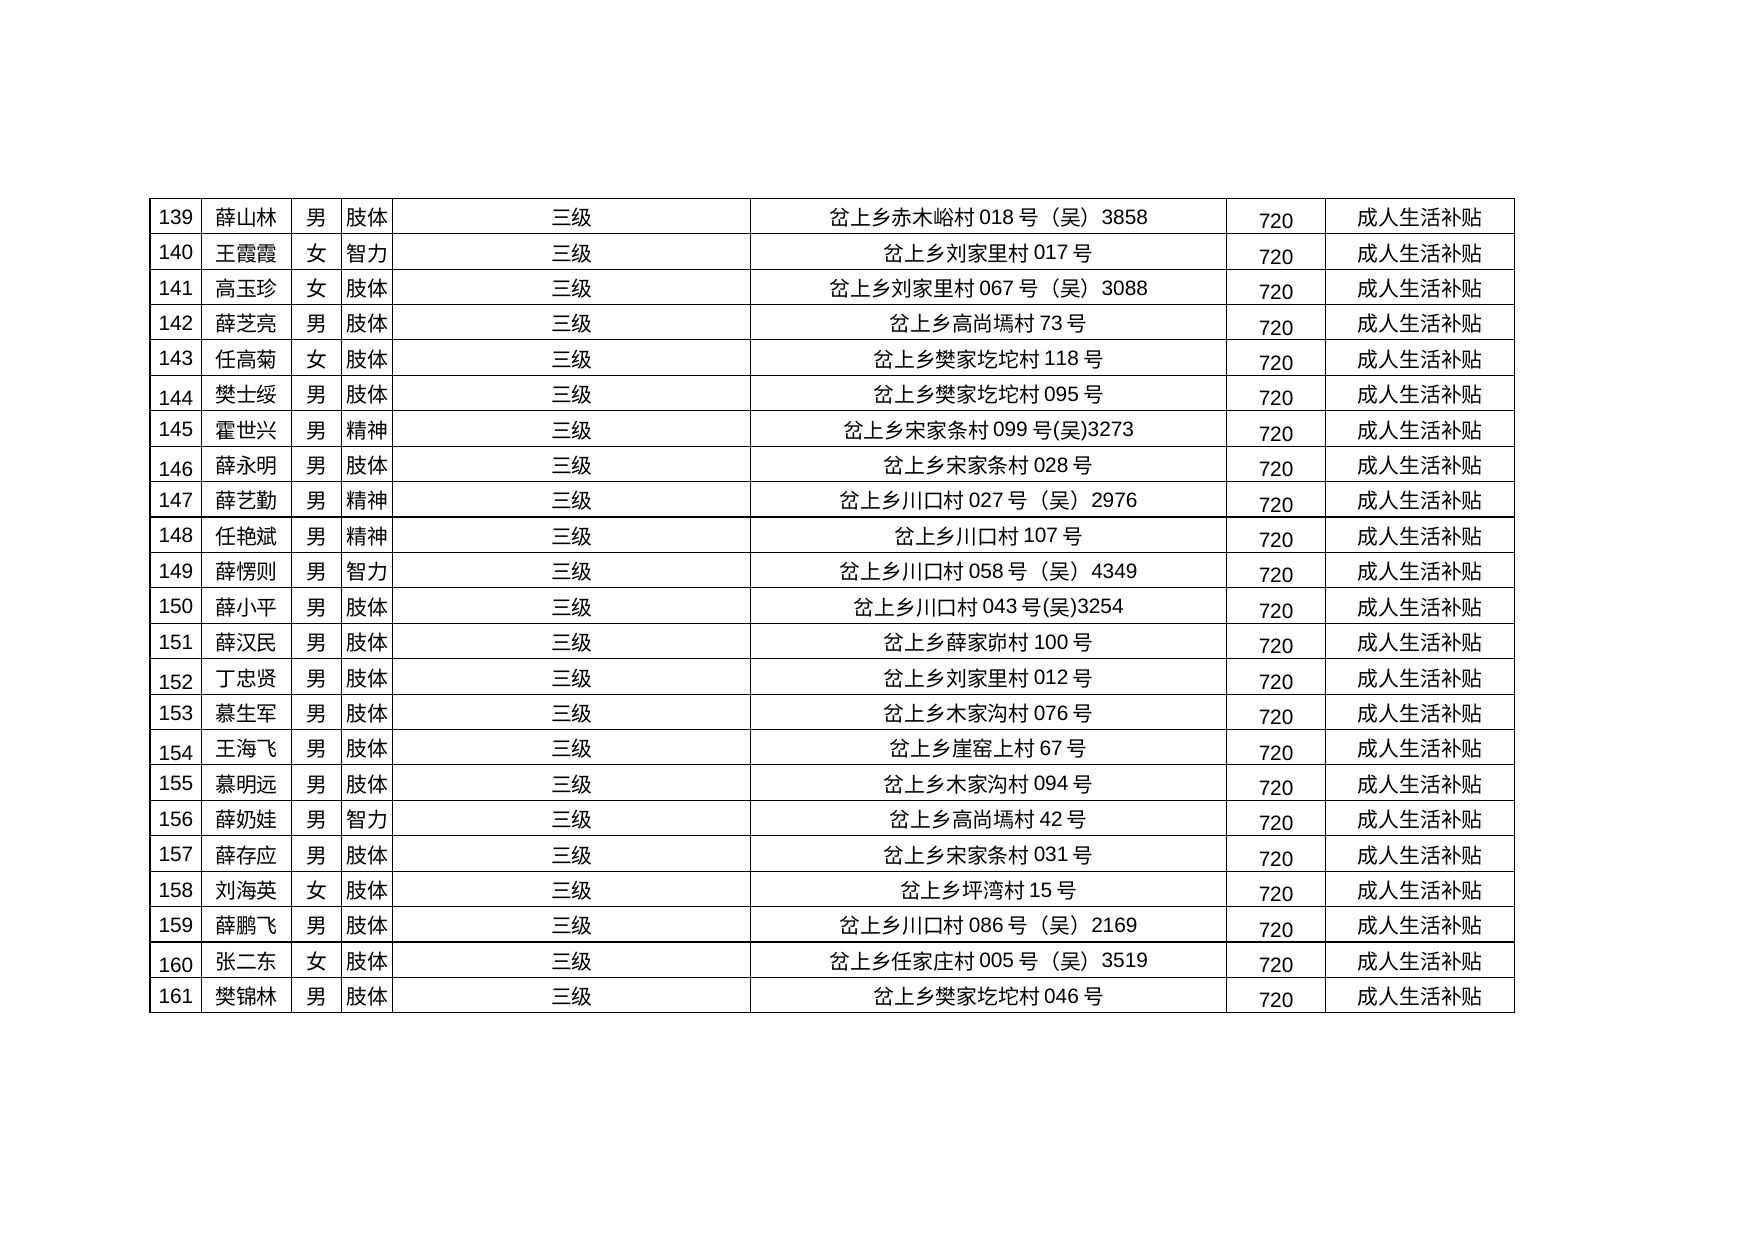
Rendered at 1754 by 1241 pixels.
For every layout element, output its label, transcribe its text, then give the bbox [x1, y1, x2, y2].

table_cell 成人生活补贴 [1326, 411, 1514, 446]
table_cell 145 [151, 411, 201, 446]
table_cell 樊士绥 [202, 376, 291, 410]
table_cell 151 [151, 624, 201, 658]
table_cell 肢体 [342, 270, 392, 304]
table_cell 岔上乡樊家圪坨村095号 [751, 376, 1226, 410]
table_cell 成人生活补贴 [1326, 340, 1514, 375]
table_cell 720 [1227, 836, 1325, 871]
table_cell 肢体 [342, 943, 392, 977]
table_cell 143 [151, 340, 201, 375]
table_cell 154 [151, 730, 201, 764]
table_cell 肢体 [342, 765, 392, 800]
table_cell 720 [1227, 270, 1325, 304]
table_cell 150 [151, 588, 201, 623]
table_cell 成人生活补贴 [1326, 234, 1514, 268]
table_cell 三级 [393, 305, 750, 339]
table_cell 720 [1227, 305, 1325, 339]
table_cell 148 [151, 518, 201, 552]
table_cell 三级 [393, 836, 750, 871]
table_cell 男 [292, 553, 341, 587]
table_cell 男 [292, 624, 341, 658]
table_cell 岔上乡宋家条村028号 [751, 447, 1226, 481]
table_cell 岔上乡薛家峁村100号 [751, 624, 1226, 658]
table_cell 精神 [342, 482, 392, 516]
table_cell 岔上乡任家庄村005号（吴）3519 [751, 943, 1226, 977]
table_cell 肢体 [342, 447, 392, 481]
table_cell 肢体 [342, 199, 392, 233]
table_cell 岔上乡宋家条村031号 [751, 836, 1226, 871]
table_cell 成人生活补贴 [1326, 305, 1514, 339]
table_cell 岔上乡樊家圪坨村118号 [751, 340, 1226, 375]
table_cell 157 [151, 836, 201, 871]
table_cell 159 [151, 907, 201, 941]
table_cell 智力 [342, 553, 392, 587]
table_cell 薛愣则 [202, 553, 291, 587]
table_cell 720 [1227, 624, 1325, 658]
table_cell 薛永明 [202, 447, 291, 481]
table_cell 慕生军 [202, 695, 291, 729]
table_cell 男 [292, 659, 341, 693]
table_cell 720 [1227, 411, 1325, 446]
table_cell 720 [1227, 482, 1325, 516]
table_cell 男 [292, 376, 341, 410]
table_cell 156 [151, 801, 201, 835]
table_cell 720 [1227, 765, 1325, 800]
table_cell 成人生活补贴 [1326, 199, 1514, 233]
table_cell 男 [292, 765, 341, 800]
table_cell 成人生活补贴 [1326, 765, 1514, 800]
table_cell 岔上乡川口村027号（吴）2976 [751, 482, 1226, 516]
table_cell 三级 [393, 624, 750, 658]
table_cell 成人生活补贴 [1326, 907, 1514, 941]
table_cell 肢体 [342, 730, 392, 764]
table_cell 成人生活补贴 [1326, 482, 1514, 516]
table_cell 岔上乡川口村043号(吴)3254 [751, 588, 1226, 623]
table_cell 三级 [393, 270, 750, 304]
table_cell 149 [151, 553, 201, 587]
table_cell 720 [1227, 447, 1325, 481]
table_cell 成人生活补贴 [1326, 730, 1514, 764]
table_cell 成人生活补贴 [1326, 801, 1514, 835]
table_cell 720 [1227, 943, 1325, 977]
table_cell 男 [292, 482, 341, 516]
table_cell 142 [151, 305, 201, 339]
table_cell 成人生活补贴 [1326, 836, 1514, 871]
table_cell 慕明远 [202, 765, 291, 800]
table_cell 霍世兴 [202, 411, 291, 446]
table_cell 158 [151, 872, 201, 906]
table_cell 成人生活补贴 [1326, 943, 1514, 977]
table_cell 薛存应 [202, 836, 291, 871]
table_cell 岔上乡刘家里村017号 [751, 234, 1226, 268]
table_cell 男 [292, 801, 341, 835]
table_cell 三级 [393, 765, 750, 800]
table_cell 男 [292, 588, 341, 623]
table_cell 精神 [342, 411, 392, 446]
table_cell 三级 [393, 588, 750, 623]
table_cell 肢体 [342, 588, 392, 623]
table_cell 男 [292, 199, 341, 233]
table_cell 男 [292, 695, 341, 729]
table_cell 高玉珍 [202, 270, 291, 304]
table_cell 岔上乡刘家里村012号 [751, 659, 1226, 693]
table_cell 成人生活补贴 [1326, 553, 1514, 587]
table_cell 720 [1227, 695, 1325, 729]
table_cell 男 [292, 907, 341, 941]
table_cell 成人生活补贴 [1326, 270, 1514, 304]
table_cell 任艳斌 [202, 518, 291, 552]
table_cell 三级 [393, 659, 750, 693]
table_cell 720 [1227, 234, 1325, 268]
table_cell 樊锦林 [202, 978, 291, 1012]
table_cell 肢体 [342, 305, 392, 339]
table_cell 男 [292, 978, 341, 1012]
table_cell 岔上乡川口村086号（吴）2169 [751, 907, 1226, 941]
table_cell 肢体 [342, 340, 392, 375]
table_cell 成人生活补贴 [1326, 518, 1514, 552]
table_cell 720 [1227, 730, 1325, 764]
table_cell 女 [292, 872, 341, 906]
table_cell 三级 [393, 482, 750, 516]
table_cell 720 [1227, 553, 1325, 587]
table_cell 女 [292, 943, 341, 977]
table_cell 720 [1227, 518, 1325, 552]
table_cell 男 [292, 730, 341, 764]
table_cell 成人生活补贴 [1326, 588, 1514, 623]
table_cell 161 [151, 978, 201, 1012]
table_cell 三级 [393, 518, 750, 552]
table_cell 720 [1227, 199, 1325, 233]
table_cell 160 [151, 943, 201, 977]
table_cell 三级 [393, 907, 750, 941]
table_cell 三级 [393, 978, 750, 1012]
table_cell 成人生活补贴 [1326, 872, 1514, 906]
table_cell 三级 [393, 695, 750, 729]
table_cell 薛小平 [202, 588, 291, 623]
table_cell 男 [292, 518, 341, 552]
table_cell 153 [151, 695, 201, 729]
table_cell 薛鹏飞 [202, 907, 291, 941]
table_cell 岔上乡刘家里村067号（吴）3088 [751, 270, 1226, 304]
table_cell 155 [151, 765, 201, 800]
table_cell 720 [1227, 801, 1325, 835]
table_cell 成人生活补贴 [1326, 978, 1514, 1012]
table_cell 岔上乡木家沟村076号 [751, 695, 1226, 729]
table_cell 三级 [393, 376, 750, 410]
table_cell 三级 [393, 730, 750, 764]
table_cell 女 [292, 340, 341, 375]
table_cell 三级 [393, 943, 750, 977]
table_cell 141 [151, 270, 201, 304]
table_cell 男 [292, 305, 341, 339]
table_cell 岔上乡高尚墕村73号 [751, 305, 1226, 339]
table_cell 肢体 [342, 836, 392, 871]
table_cell 女 [292, 234, 341, 268]
table_cell 岔上乡宋家条村099号(吴)3273 [751, 411, 1226, 446]
table_cell 王霞霞 [202, 234, 291, 268]
table_cell 147 [151, 482, 201, 516]
table_cell 肢体 [342, 907, 392, 941]
table_cell 720 [1227, 659, 1325, 693]
table_cell 三级 [393, 199, 750, 233]
table_cell 三级 [393, 872, 750, 906]
table_cell 720 [1227, 376, 1325, 410]
table_cell 岔上乡崖窑上村67号 [751, 730, 1226, 764]
table_cell 刘海英 [202, 872, 291, 906]
table_cell 720 [1227, 340, 1325, 375]
table_cell 成人生活补贴 [1326, 695, 1514, 729]
table_cell 720 [1227, 872, 1325, 906]
table_cell 薛芝亮 [202, 305, 291, 339]
table_cell 岔上乡赤木峪村018号（吴）3858 [751, 199, 1226, 233]
table_cell 成人生活补贴 [1326, 659, 1514, 693]
table_cell 岔上乡川口村058号（吴）4349 [751, 553, 1226, 587]
table_cell 任高菊 [202, 340, 291, 375]
table_cell 肢体 [342, 659, 392, 693]
table_cell 丁忠贤 [202, 659, 291, 693]
table_cell 三级 [393, 234, 750, 268]
table_cell 139 [151, 199, 201, 233]
table_cell 720 [1227, 978, 1325, 1012]
table_cell 140 [151, 234, 201, 268]
table_cell 成人生活补贴 [1326, 447, 1514, 481]
table_cell 144 [151, 376, 201, 410]
table_cell 智力 [342, 234, 392, 268]
table_cell 岔上乡樊家圪坨村046号 [751, 978, 1226, 1012]
table_cell 薛奶娃 [202, 801, 291, 835]
table_cell 肢体 [342, 695, 392, 729]
table_cell 成人生活补贴 [1326, 624, 1514, 658]
table_cell 张二东 [202, 943, 291, 977]
table_cell 女 [292, 270, 341, 304]
table_cell 岔上乡木家沟村094号 [751, 765, 1226, 800]
table_cell 薛艺勤 [202, 482, 291, 516]
table_cell 三级 [393, 553, 750, 587]
table_cell 720 [1227, 588, 1325, 623]
table_cell 152 [151, 659, 201, 693]
table_cell 薛汉民 [202, 624, 291, 658]
table_cell 三级 [393, 340, 750, 375]
table_cell 智力 [342, 801, 392, 835]
table_cell 岔上乡高尚墕村42号 [751, 801, 1226, 835]
table_cell 成人生活补贴 [1326, 376, 1514, 410]
table_cell 薛山林 [202, 199, 291, 233]
table_cell 三级 [393, 447, 750, 481]
table_cell 720 [1227, 907, 1325, 941]
table_cell 肢体 [342, 872, 392, 906]
table_cell 肢体 [342, 624, 392, 658]
table_cell 岔上乡坪湾村15号 [751, 872, 1226, 906]
table_cell 男 [292, 836, 341, 871]
table_cell 三级 [393, 801, 750, 835]
table_cell 男 [292, 411, 341, 446]
table_cell 肢体 [342, 376, 392, 410]
table_cell 三级 [393, 411, 750, 446]
table_cell 岔上乡川口村107号 [751, 518, 1226, 552]
table_cell 146 [151, 447, 201, 481]
table_cell 肢体 [342, 978, 392, 1012]
table_cell 男 [292, 447, 341, 481]
table_cell 精神 [342, 518, 392, 552]
table_cell 王海飞 [202, 730, 291, 764]
